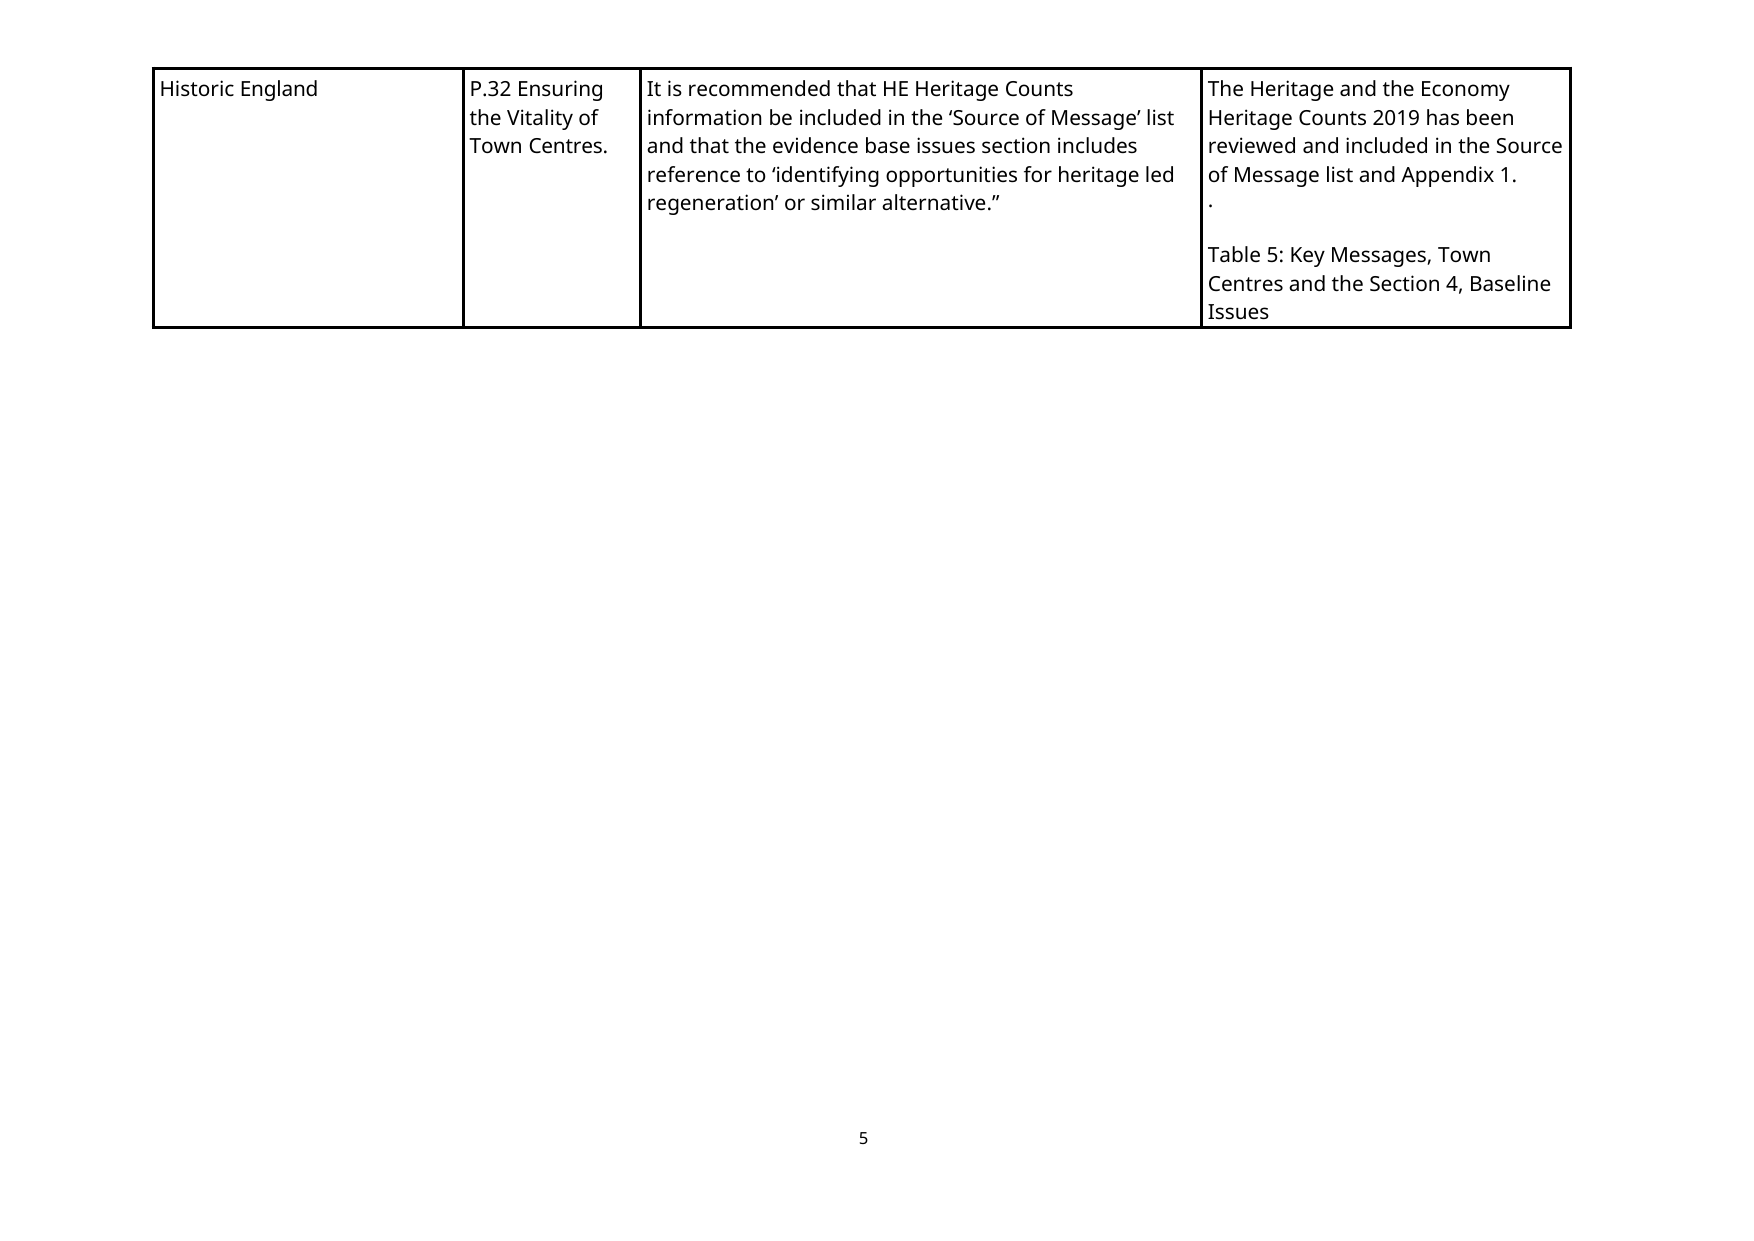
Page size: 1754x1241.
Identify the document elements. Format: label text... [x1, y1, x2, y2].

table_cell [642, 70, 1200, 326]
table_cell The Heritage and the Economy Heritage Counts 2019 has been reviewed and included in the Source of Message list and Appendix 1. . Table 5: Key Messages, Town Centres and the Section 4, Baseline Issues [1203, 70, 1569, 326]
table_cell P.32 Ensuring the Vitality of Town Centres. [465, 70, 639, 326]
table_cell Historic England [155, 70, 462, 326]
